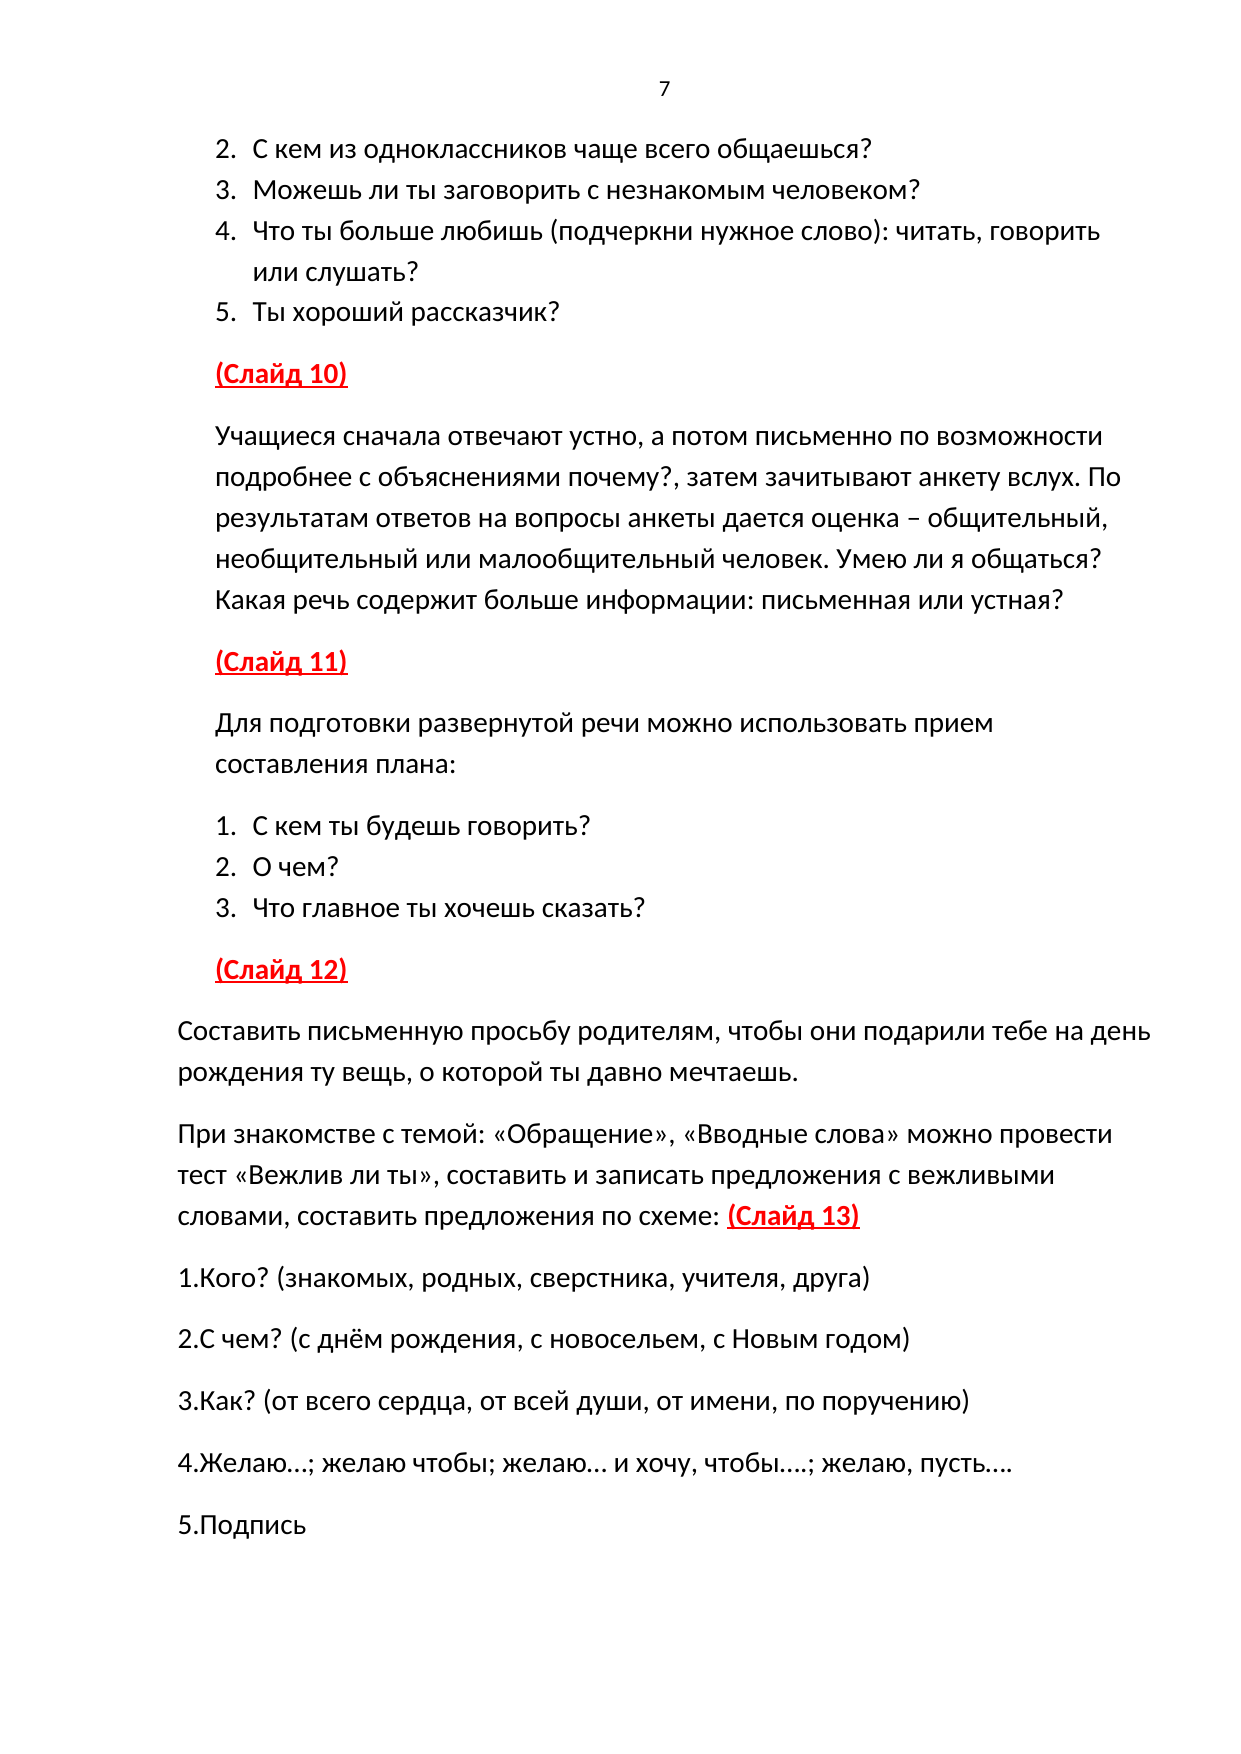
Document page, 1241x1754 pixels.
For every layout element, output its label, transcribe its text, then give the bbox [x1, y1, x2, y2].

text При знакомстве с темой: «Обращение», «Вводные слова» можно провести тест «Вежлив ли ты», составить и записать предложения с вежливыми словами, составить предложения по схеме: (Слайд 13) [177, 1115, 1152, 1233]
list Можешь ли ты заговорить с незнакомым человеком? [215, 171, 1152, 206]
list С кем ты будешь говорить? [215, 807, 1152, 843]
list Ты хороший рассказчик? [215, 293, 1152, 329]
text 5.Подпись [177, 1506, 1152, 1542]
list Что главное ты хочешь сказать? [215, 889, 1152, 924]
list О чем? [215, 848, 1152, 884]
text 3.Как? (от всего сердца, от всей души, от имени, по поручению) [177, 1382, 1152, 1418]
text 1.Кого? (знакомых, родных, сверстника, учителя, друга) [177, 1259, 1152, 1294]
text 2.С чем? (с днём рождения, с новосельем, с Новым годом) [177, 1321, 1152, 1356]
text (Слайд 10) [215, 355, 1152, 391]
text Для подготовки развернутой речи можно использовать прием составления плана: [215, 704, 1152, 781]
list С кем из одноклассников чаще всего общаешься? [215, 130, 1152, 165]
text Составить письменную просьбу родителям, чтобы они подарили тебе на день рождения ту вещь, о которой ты давно мечтаешь. [177, 1012, 1152, 1089]
text Учащиеся сначала отвечают устно, а потом письменно по возможности подробнее с объяснениями почему?, затем зачитывают анкету вслух. По результатам ответов на вопросы анкеты дается оценка – общительный, необщительный или малообщительный человек. Умею ли я общаться? Какая речь содержит больше информации: письменная или устная? [215, 417, 1152, 616]
list Что ты больше любишь (подчеркни нужное слово): читать, говорить или слушать? [215, 212, 1152, 288]
text 4.Желаю…; желаю чтобы; желаю… и хочу, чтобы….; желаю, пусть…. [177, 1444, 1152, 1480]
text (Слайд 12) [215, 951, 1152, 986]
text (Слайд 11) [215, 643, 1152, 678]
